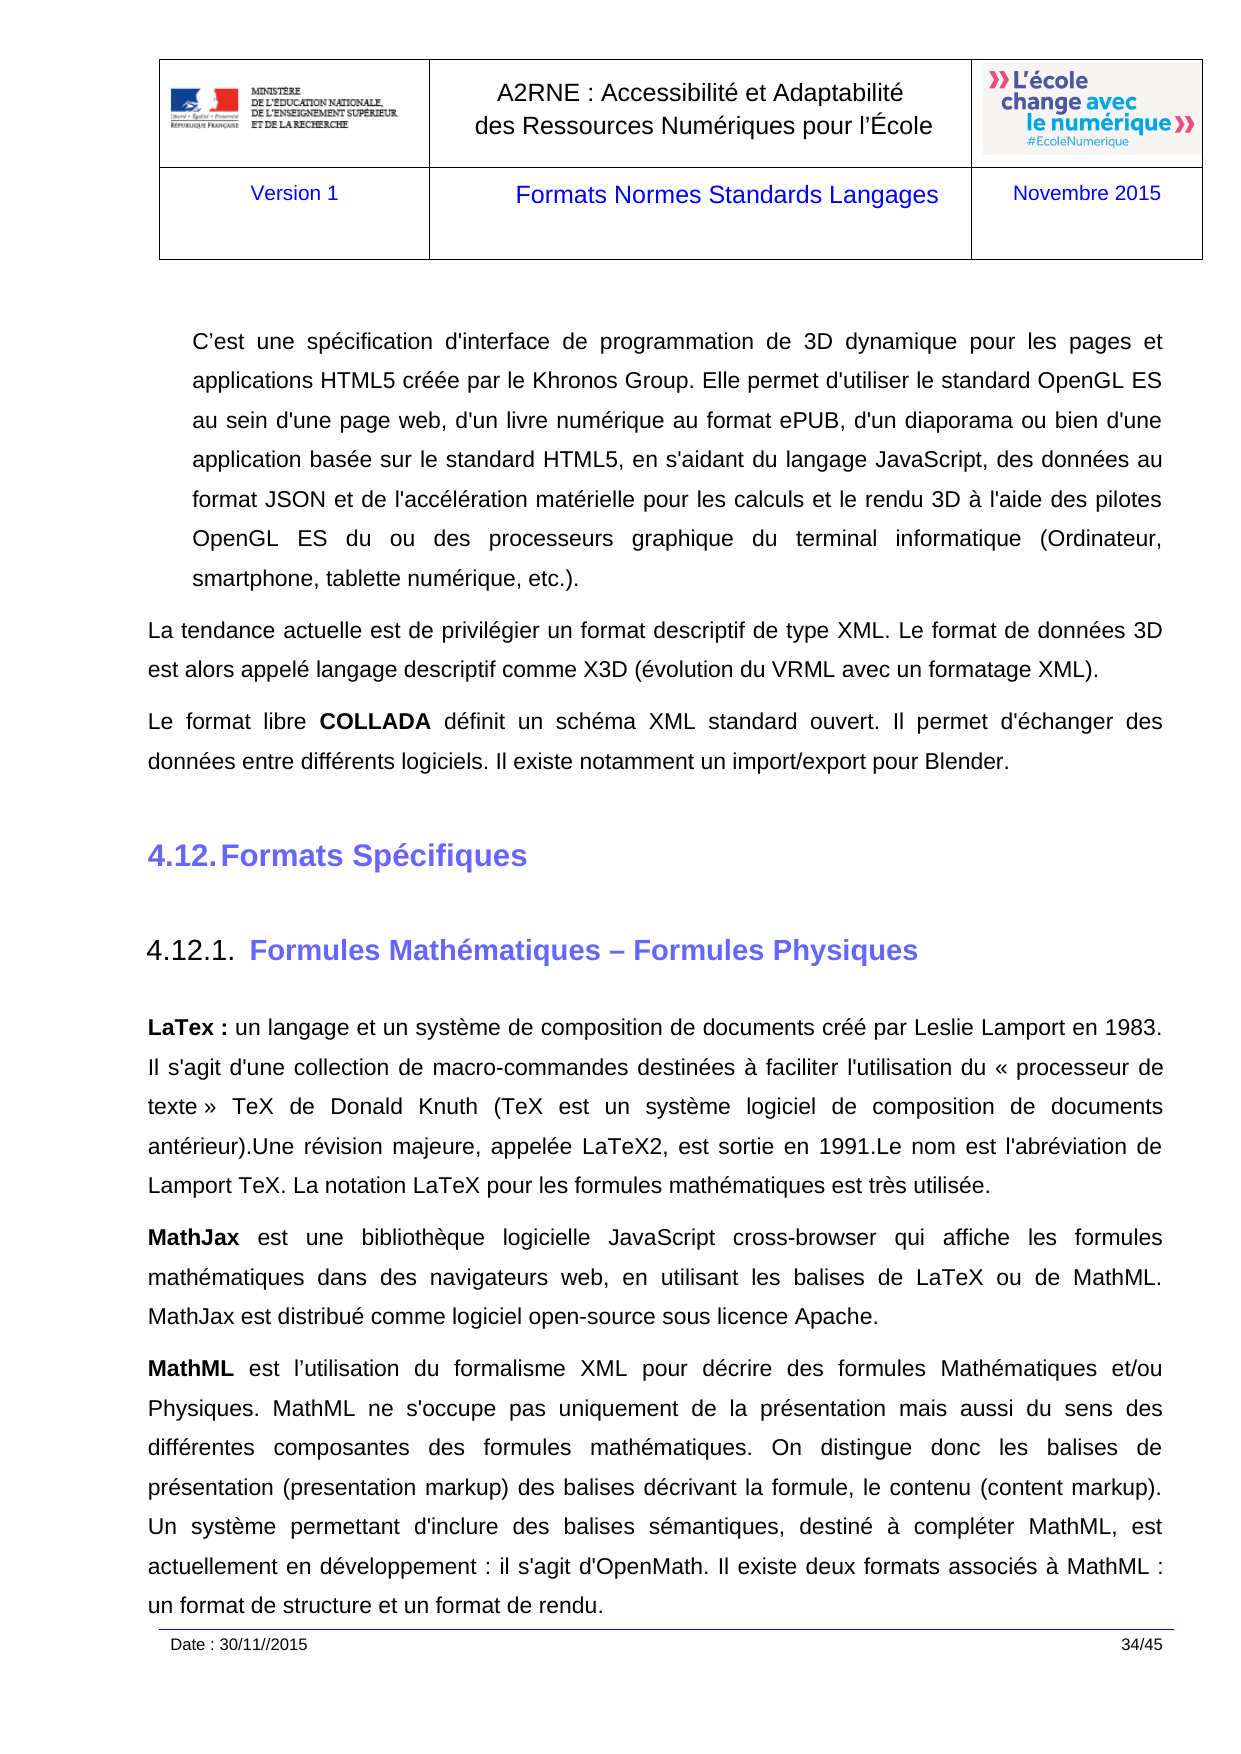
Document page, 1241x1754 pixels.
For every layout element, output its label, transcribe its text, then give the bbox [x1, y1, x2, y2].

text Le format libre COLLADA définit un schéma XML standard ouvert. Il permet d'échanger des données entre différents logiciels. Il existe notamment un import/export pour Blender. [148, 708, 1163, 774]
text Formats Spécifiques [148, 837, 1163, 873]
text MathML est l’utilisation du formalisme XML pour décrire des formules Mathématiques et/ou Physiques. MathML ne s'occupe pas uniquement de la présentation mais aussi du sens des différentes composantes des formules mathématiques. On distingue donc les balises de présentation (presentation markup) des balises décrivant la formule, le contenu (content markup). Un système permettant d'inclure des balises sémantiques, destiné à compléter MathML, est actuellement en développement : il s'agit d'OpenMath. Il existe deux formats associés à MathML : un format de structure et un format de rendu. [148, 1355, 1163, 1618]
subtitle Formules Mathématiques – Formules Physiques [146, 933, 1163, 966]
picture [170, 74, 418, 143]
text MathJax est une bibliothèque logicielle JavaScript cross-browser qui affiche les formules mathématiques dans des navigateurs web, en utilisant les balises de LaTeX ou de MathML. MathJax est distribué comme logiciel open-source sous licence Apache. [148, 1224, 1163, 1329]
text LaTex : un langage et un système de composition de documents créé par Leslie Lamport en 1983. Il s'agit d'une collection de macro-commandes destinées à faciliter l'utilisation du « processeur de texte » TeX de Donald Knuth (TeX est un système logiciel de composition de documents antérieur).Une révision majeure, appelée LaTeX2, est sortie en 1991.Le nom est l'abréviation de Lamport TeX. La notation LaTeX pour les formules mathématiques est très utilisée. [148, 1014, 1163, 1199]
picture [982, 62, 1202, 155]
text La tendance actuelle est de privilégier un format descriptif de type XML. Le format de données 3D est alors appelé langage descriptif comme X3D (évolution du VRML avec un formatage XML). [148, 617, 1163, 683]
list C’est une spécification d'interface de programmation de 3D dynamique pour les pages et applications HTML5 créée par le Khronos Group. Elle permet d'utiliser le standard OpenGL ES au sein d'une page web, d'un livre numérique au format ePUB, d'un diaporama ou bien d'une application basée sur le standard HTML5, en s'aidant du langage JavaScript, des données au format JSON et de l'accélération matérielle pour les calculs et le rendu 3D à l'aide des pilotes OpenGL ES du ou des processeurs graphique du terminal informatique (Ordinateur, smartphone, tablette numérique, etc.). [192, 328, 1163, 591]
